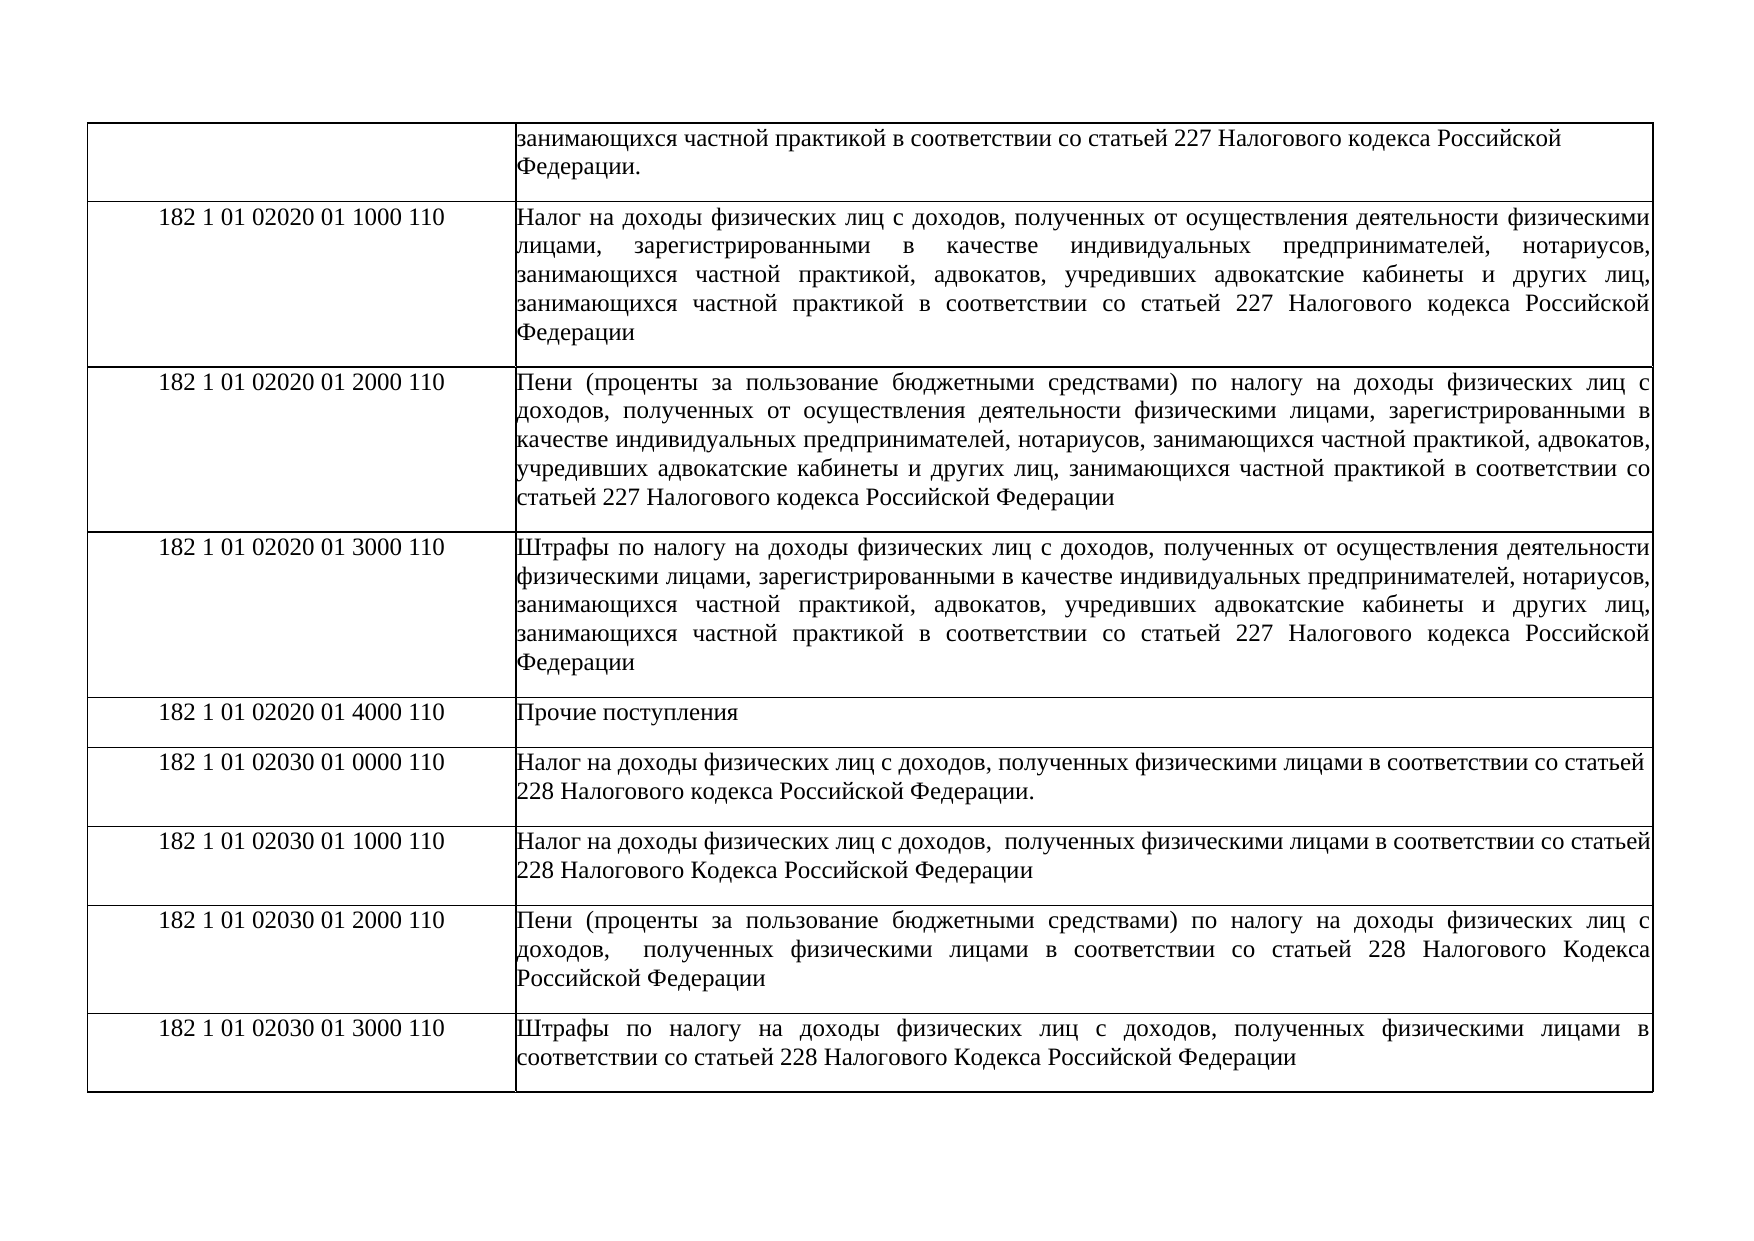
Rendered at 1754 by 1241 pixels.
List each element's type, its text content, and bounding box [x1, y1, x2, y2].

table_cell Налог на доходы физических лиц с доходов, полученных от осуществления деятельности физическими лицами, зарегистрированными в качестве индивидуальных предпринимателей, нотариусов, занимающихся частной практикой, адвокатов, учредивших адвокатские кабинеты и других лиц, занимающихся частной практикой в соответствии со статьей 227 Налогового кодекса Российской Федерации [517, 202, 1652, 366]
table_cell 182 1 01 02020 01 3000 110 [88, 533, 515, 697]
table_cell 182 1 01 02030 01 0000 110 [88, 748, 515, 826]
table_cell 182 1 01 02020 01 1000 110 [88, 202, 515, 366]
table_cell Пени (проценты за пользование бюджетными средствами) по налогу на доходы физических лиц с доходов, полученных физическими лицами в соответствии со статьей 228 Налогового Кодекса Российской Федерации [517, 906, 1652, 1012]
table_cell 182 1 01 02020 01 2000 110 [88, 368, 515, 531]
table_cell Налог на доходы физических лиц с доходов, полученных физическими лицами в соответствии со статьей 228 Налогового Кодекса Российской Федерации [517, 827, 1652, 905]
table_cell Налог на доходы физических лиц с доходов, полученных физическими лицами в соответствии со статьей 228 Налогового кодекса Российской Федерации. [517, 748, 1652, 826]
table_cell 182 1 01 02030 01 1000 110 [88, 827, 515, 905]
table_cell 182 1 01 02020 01 4000 110 [88, 698, 515, 747]
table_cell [517, 124, 1652, 201]
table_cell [88, 124, 515, 201]
table_cell Штрафы по налогу на доходы физических лиц с доходов, полученных физическими лицами в соответствии со статьей 228 Налогового Кодекса Российской Федерации [517, 1014, 1652, 1091]
table_cell 182 1 01 02030 01 3000 110 [88, 1014, 515, 1091]
table_cell 182 1 01 02030 01 2000 110 [88, 906, 515, 1012]
table_cell Штрафы по налогу на доходы физических лиц с доходов, полученных от осуществления деятельности физическими лицами, зарегистрированными в качестве индивидуальных предпринимателей, нотариусов, занимающихся частной практикой, адвокатов, учредивших адвокатские кабинеты и других лиц, занимающихся частной практикой в соответствии со статьей 227 Налогового кодекса Российской Федерации [517, 533, 1652, 697]
table_cell Прочие поступления [517, 698, 1652, 747]
table_cell Пени (проценты за пользование бюджетными средствами) по налогу на доходы физических лиц с доходов, полученных от осуществления деятельности физическими лицами, зарегистрированными в качестве индивидуальных предпринимателей, нотариусов, занимающихся частной практикой, адвокатов, учредивших адвокатские кабинеты и других лиц, занимающихся частной практикой в соответствии со статьей 227 Налогового кодекса Российской Федерации [517, 368, 1652, 531]
